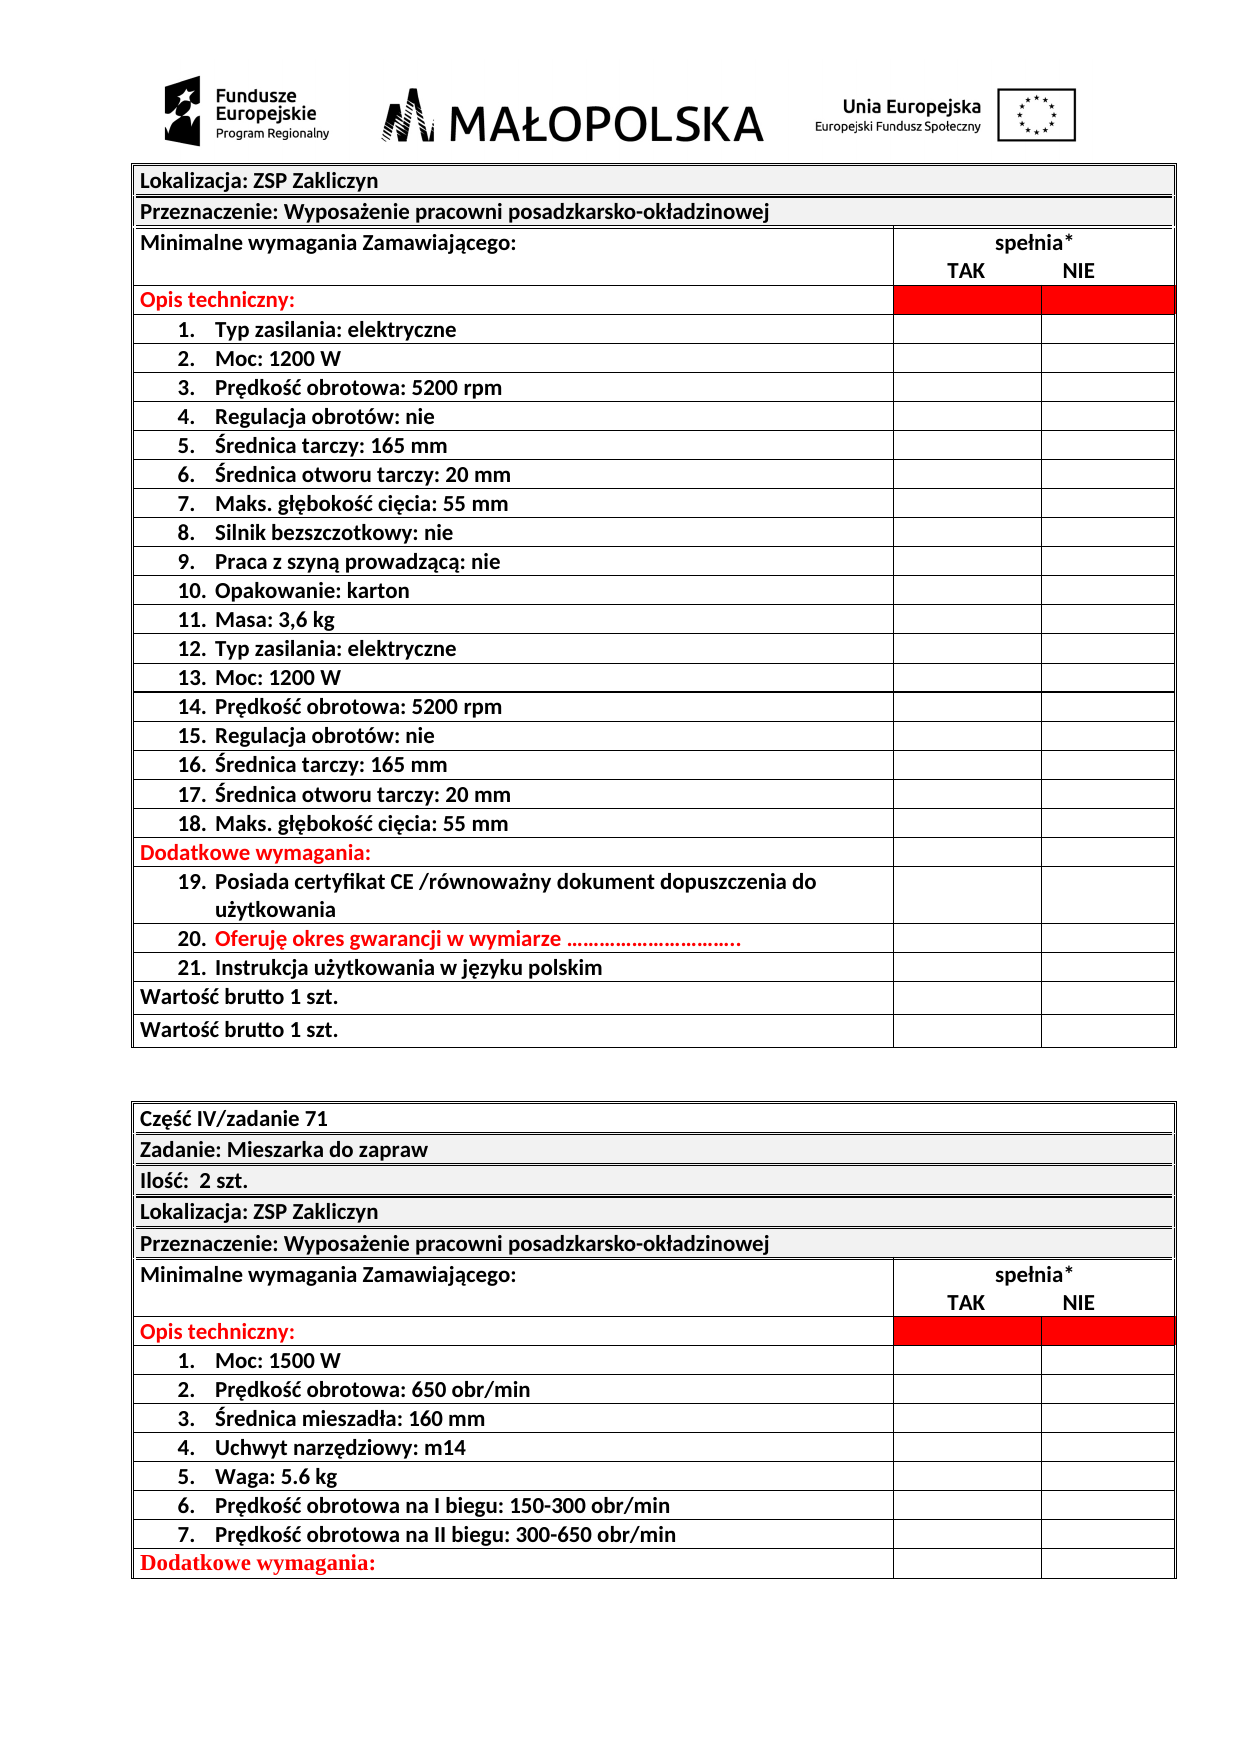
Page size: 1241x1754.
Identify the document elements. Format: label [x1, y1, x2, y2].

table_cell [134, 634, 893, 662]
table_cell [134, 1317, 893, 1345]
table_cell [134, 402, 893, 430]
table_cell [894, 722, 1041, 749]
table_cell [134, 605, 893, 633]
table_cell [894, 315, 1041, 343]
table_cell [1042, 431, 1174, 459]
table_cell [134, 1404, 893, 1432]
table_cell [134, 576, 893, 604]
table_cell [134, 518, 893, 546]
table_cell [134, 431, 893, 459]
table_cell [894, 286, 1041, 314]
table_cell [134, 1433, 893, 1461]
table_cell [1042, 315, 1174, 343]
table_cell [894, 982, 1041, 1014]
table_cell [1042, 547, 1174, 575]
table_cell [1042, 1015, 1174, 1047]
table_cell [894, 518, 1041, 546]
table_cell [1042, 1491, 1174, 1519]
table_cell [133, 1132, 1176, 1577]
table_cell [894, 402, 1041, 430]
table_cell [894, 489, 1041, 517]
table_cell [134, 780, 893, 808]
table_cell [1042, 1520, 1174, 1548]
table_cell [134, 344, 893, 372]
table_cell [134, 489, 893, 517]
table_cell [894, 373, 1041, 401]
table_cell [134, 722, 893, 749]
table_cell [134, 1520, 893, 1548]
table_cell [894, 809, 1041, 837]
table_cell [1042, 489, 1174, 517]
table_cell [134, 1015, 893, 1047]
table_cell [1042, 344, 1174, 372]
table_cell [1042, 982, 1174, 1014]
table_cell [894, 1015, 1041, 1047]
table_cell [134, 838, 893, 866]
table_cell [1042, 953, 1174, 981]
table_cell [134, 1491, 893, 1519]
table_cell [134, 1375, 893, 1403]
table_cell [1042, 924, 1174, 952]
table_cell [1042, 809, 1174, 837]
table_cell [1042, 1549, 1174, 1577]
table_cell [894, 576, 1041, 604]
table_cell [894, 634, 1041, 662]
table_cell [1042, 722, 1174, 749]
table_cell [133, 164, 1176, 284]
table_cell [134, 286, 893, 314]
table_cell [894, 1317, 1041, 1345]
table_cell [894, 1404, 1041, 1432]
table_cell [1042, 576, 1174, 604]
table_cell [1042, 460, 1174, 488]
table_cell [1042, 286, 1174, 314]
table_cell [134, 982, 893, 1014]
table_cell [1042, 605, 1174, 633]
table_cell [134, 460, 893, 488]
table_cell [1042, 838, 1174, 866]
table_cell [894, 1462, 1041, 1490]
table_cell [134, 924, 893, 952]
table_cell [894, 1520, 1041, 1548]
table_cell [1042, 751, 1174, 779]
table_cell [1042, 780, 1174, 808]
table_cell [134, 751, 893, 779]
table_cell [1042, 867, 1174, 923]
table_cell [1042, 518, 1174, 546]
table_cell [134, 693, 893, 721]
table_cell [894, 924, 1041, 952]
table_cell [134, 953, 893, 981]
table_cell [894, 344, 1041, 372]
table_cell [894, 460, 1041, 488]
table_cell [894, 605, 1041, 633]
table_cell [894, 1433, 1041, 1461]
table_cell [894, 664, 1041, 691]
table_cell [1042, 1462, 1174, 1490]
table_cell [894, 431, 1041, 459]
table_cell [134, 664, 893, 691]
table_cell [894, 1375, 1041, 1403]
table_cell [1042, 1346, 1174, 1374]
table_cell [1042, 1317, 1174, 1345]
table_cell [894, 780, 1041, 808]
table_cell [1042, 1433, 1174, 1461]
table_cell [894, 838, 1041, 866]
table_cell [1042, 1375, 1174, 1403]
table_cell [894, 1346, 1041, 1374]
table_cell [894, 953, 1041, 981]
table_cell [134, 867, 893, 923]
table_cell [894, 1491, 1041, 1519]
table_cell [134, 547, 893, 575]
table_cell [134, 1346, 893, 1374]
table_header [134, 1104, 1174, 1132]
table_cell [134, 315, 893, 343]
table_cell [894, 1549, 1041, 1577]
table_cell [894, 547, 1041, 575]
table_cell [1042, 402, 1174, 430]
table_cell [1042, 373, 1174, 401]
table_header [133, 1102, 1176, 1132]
picture [147, 59, 1093, 163]
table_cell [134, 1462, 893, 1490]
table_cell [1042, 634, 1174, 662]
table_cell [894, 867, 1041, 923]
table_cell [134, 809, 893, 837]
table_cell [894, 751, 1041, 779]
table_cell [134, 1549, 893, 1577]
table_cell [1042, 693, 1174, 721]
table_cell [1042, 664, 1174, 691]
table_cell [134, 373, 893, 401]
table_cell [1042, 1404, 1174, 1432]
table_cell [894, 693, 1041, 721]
